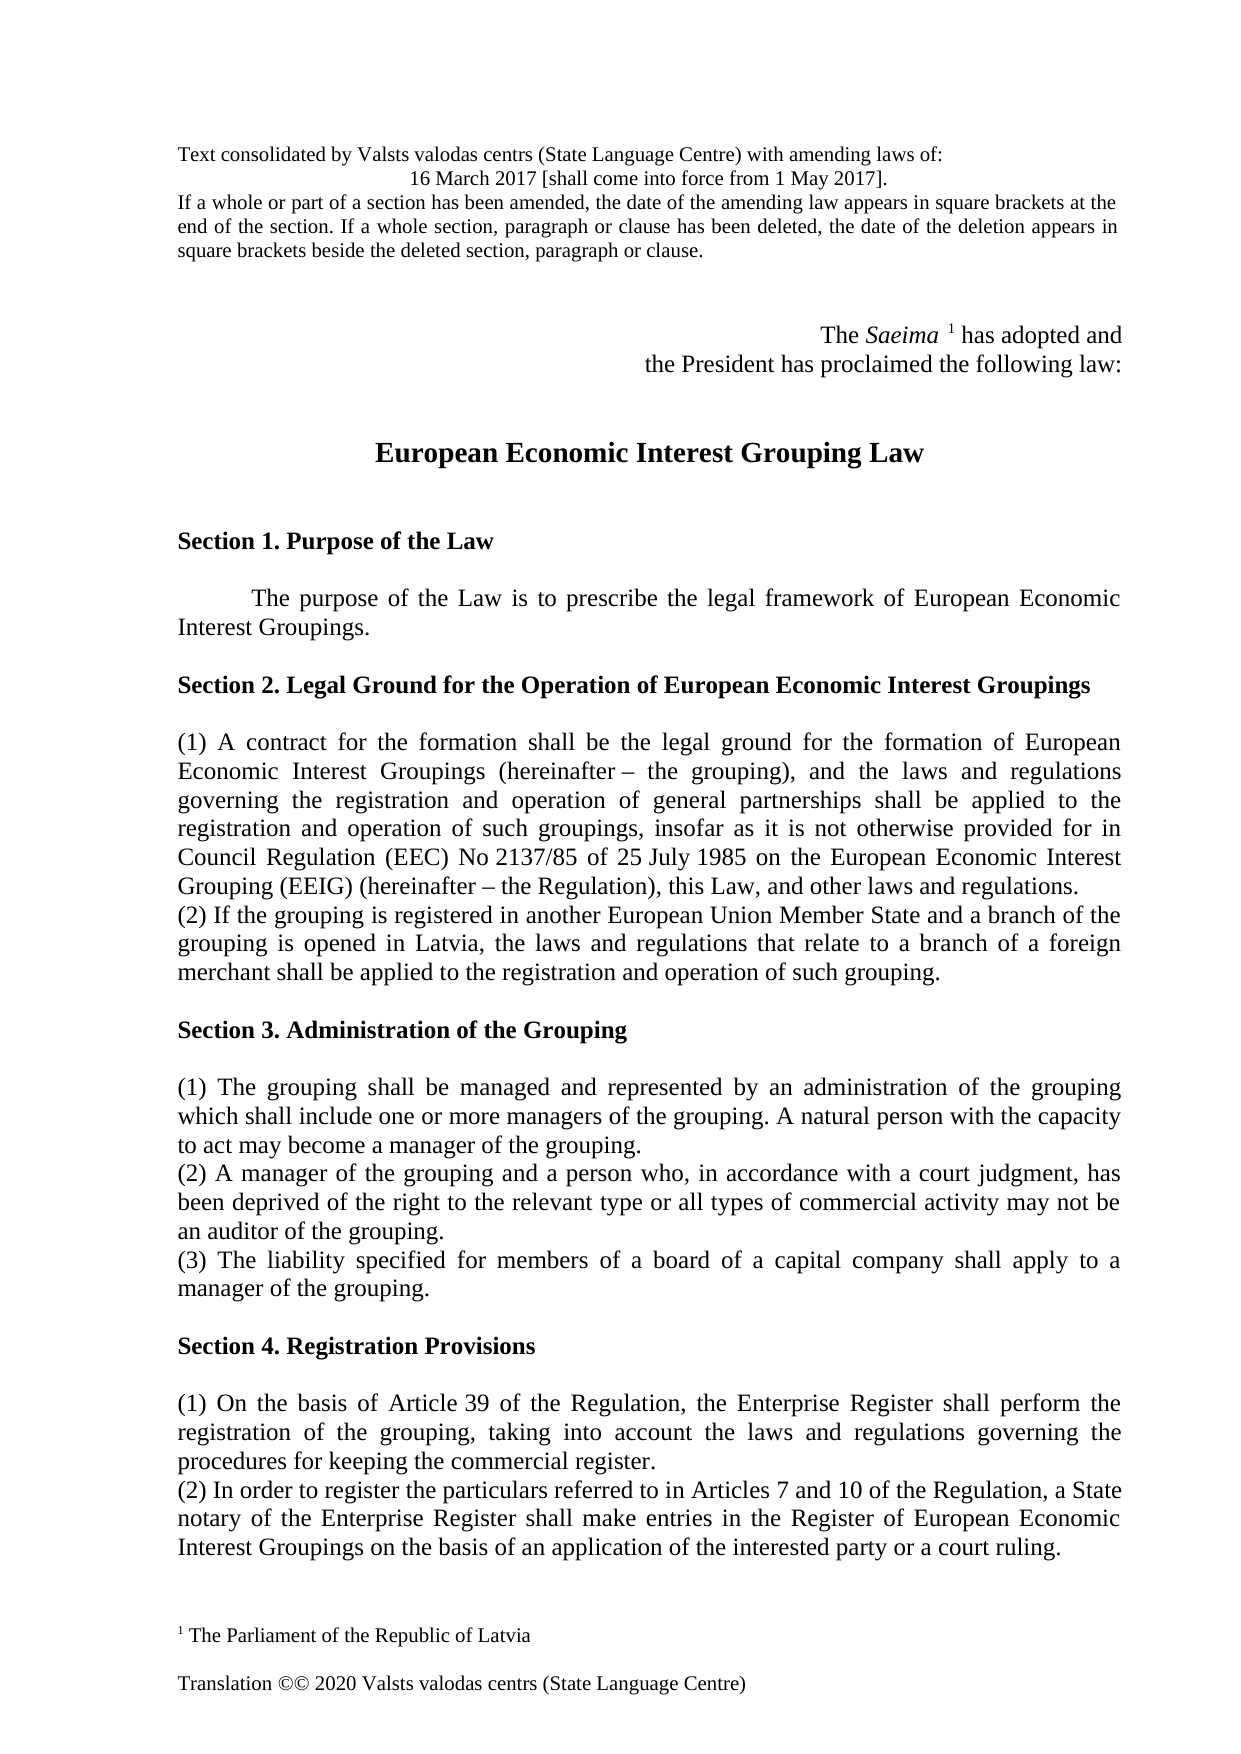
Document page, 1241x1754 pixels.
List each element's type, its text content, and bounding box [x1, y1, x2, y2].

text (1) The grouping shall be managed and represented by an administration of the grouping which shall include one or more managers of the grouping. A natural person with the capacity to act may become a manager of the grouping. [177, 1072, 1122, 1158]
text European Economic Interest Grouping Law [177, 435, 1122, 468]
text the President has proclaimed the following law: [177, 349, 1122, 377]
text If a whole or part of a section has been amended, the date of the amending law appears in square brackets at the end of the section. If a whole section, paragraph or clause has been deleted, the date of the deletion appears in square brackets beside the deleted section, paragraph or clause. [177, 190, 1119, 262]
text (2) If the grouping is registered in another European Union Member State and a branch of the grouping is opened in Latvia, the laws and regulations that relate to a branch of a foreign merchant shall be applied to the registration and operation of such grouping. [177, 900, 1122, 986]
text Section 3. Administration of the Grouping [177, 1015, 1122, 1043]
text 16 March 2017 [shall come into force from 1 May 2017]. [177, 166, 1119, 190]
text Section 2. Legal Ground for the Operation of European Economic Interest Groupings [177, 670, 1122, 698]
text (2) In order to register the particulars referred to in Articles 7 and 10 of the Regulation, a State notary of the Enterprise Register shall make entries in the Register of European Economic Interest Groupings on the basis of an application of the interested party or a court ruling. [177, 1475, 1122, 1561]
text (1) A contract for the formation shall be the legal ground for the formation of European Economic Interest Groupings (hereinafter – the grouping), and the laws and regulations governing the registration and operation of general partnerships shall be applied to the registration and operation of such groupings, insofar as it is not otherwise provided for in Council Regulation (EEC) No 2137/85 of 25 July 1985 on the European Economic Interest Grouping (EEIG) (hereinafter – the Regulation), this Law, and other laws and regulations. [177, 727, 1122, 900]
text The purpose of the Law is to prescribe the legal framework of European Economic Interest Groupings. [177, 583, 1122, 641]
text Section 4. Registration Provisions [177, 1331, 1122, 1360]
text Text consolidated by Valsts valodas centrs (State Language Centre) with amending laws of: [177, 142, 1119, 166]
text The Saeima 1 has adopted and [177, 320, 1122, 349]
text (2) A manager of the grouping and a person who, in accordance with a court judgment, has been deprived of the right to the relevant type or all types of commercial activity may not be an auditor of the grouping. [177, 1158, 1122, 1245]
text (1) On the basis of Article 39 of the Regulation, the Enterprise Register shall perform the registration of the grouping, taking into account the laws and regulations governing the procedures for keeping the commercial register. [177, 1388, 1122, 1475]
text Section 1. Purpose of the Law [177, 526, 1122, 555]
text (3) The liability specified for members of a board of a capital company shall apply to a manager of the grouping. [177, 1245, 1122, 1302]
